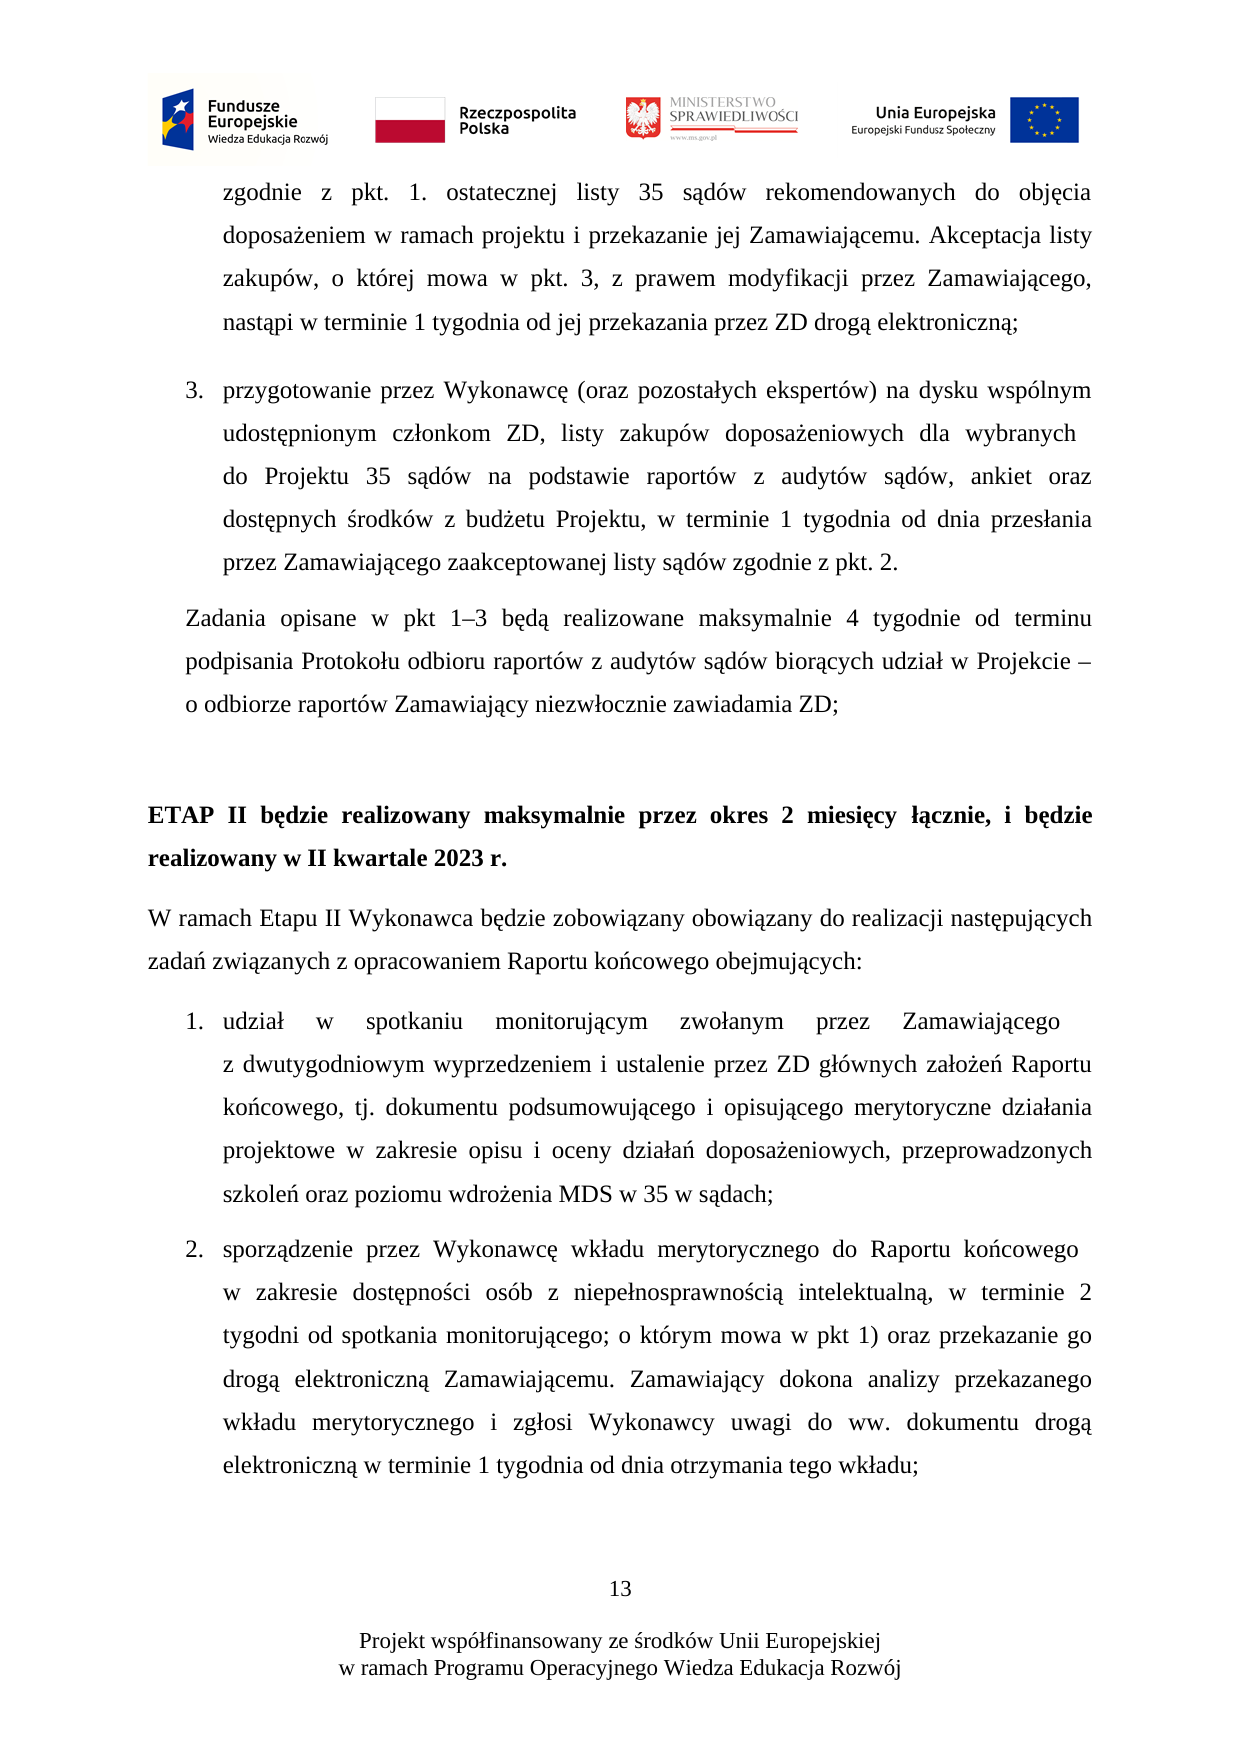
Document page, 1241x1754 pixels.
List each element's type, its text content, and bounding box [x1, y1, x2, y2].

text W ramach Etapu II Wykonawca będzie zobowiązany obowiązany do realizacji następujących zadań związanych z opracowaniem Raportu końcowego obejmujących: [148, 903, 1093, 975]
text ETAP II będzie realizowany maksymalnie przez okres 2 miesięcy łącznie, i będzie realizowany w II kwartale 2023 r. [148, 800, 1093, 872]
list sporządzenie przez Wykonawcę wkładu merytorycznego do Raportu końcowego w zakresie dostępności osób z niepełnosprawnością intelektualną, w terminie 2 tygodni od spotkania monitorującego; o którym mowa w pkt 1) oraz przekazanie go drogą elektroniczną Zamawiającemu. Zamawiający dokona analizy przekazanego wkładu merytorycznego i zgłosi Wykonawcy uwagi do ww. dokumentu drogą elektroniczną w terminie 1 tygodnia od dnia otrzymania tego wkładu; [185, 1234, 1093, 1479]
list udział w spotkaniu monitorującym zwołanym przez Zamawiającego z dwutygodniowym wyprzedzeniem i ustalenie przez ZD głównych założeń Raportu końcowego, tj. dokumentu podsumowującego i opisującego merytoryczne działania projektowe w zakresie opisu i oceny działań doposażeniowych, przeprowadzonych szkoleń oraz poziomu wdrożenia MDS w 35 w sądach; [185, 1006, 1093, 1207]
picture [147, 73, 1093, 166]
text Zadania opisane w pkt 1–3 będą realizowane maksymalnie 4 tygodnie od terminu podpisania Protokołu odbioru raportów z audytów sądów biorących udział w Projekcie – o odbiorze raportów Zamawiający niezwłocznie zawiadamia ZD; [185, 603, 1093, 718]
list przygotowanie przez Wykonawcę (oraz pozostałych ekspertów) na dysku wspólnym udostępnionym członkom ZD, listy zakupów doposażeniowych dla wybranych do Projektu 35 sądów na podstawie raportów z audytów sądów, ankiet oraz dostępnych środków z budżetu Projektu, w terminie 1 tygodnia od dnia przesłania przez Zamawiającego zaakceptowanej listy sądów zgodnie z pkt. 2. [185, 375, 1093, 576]
